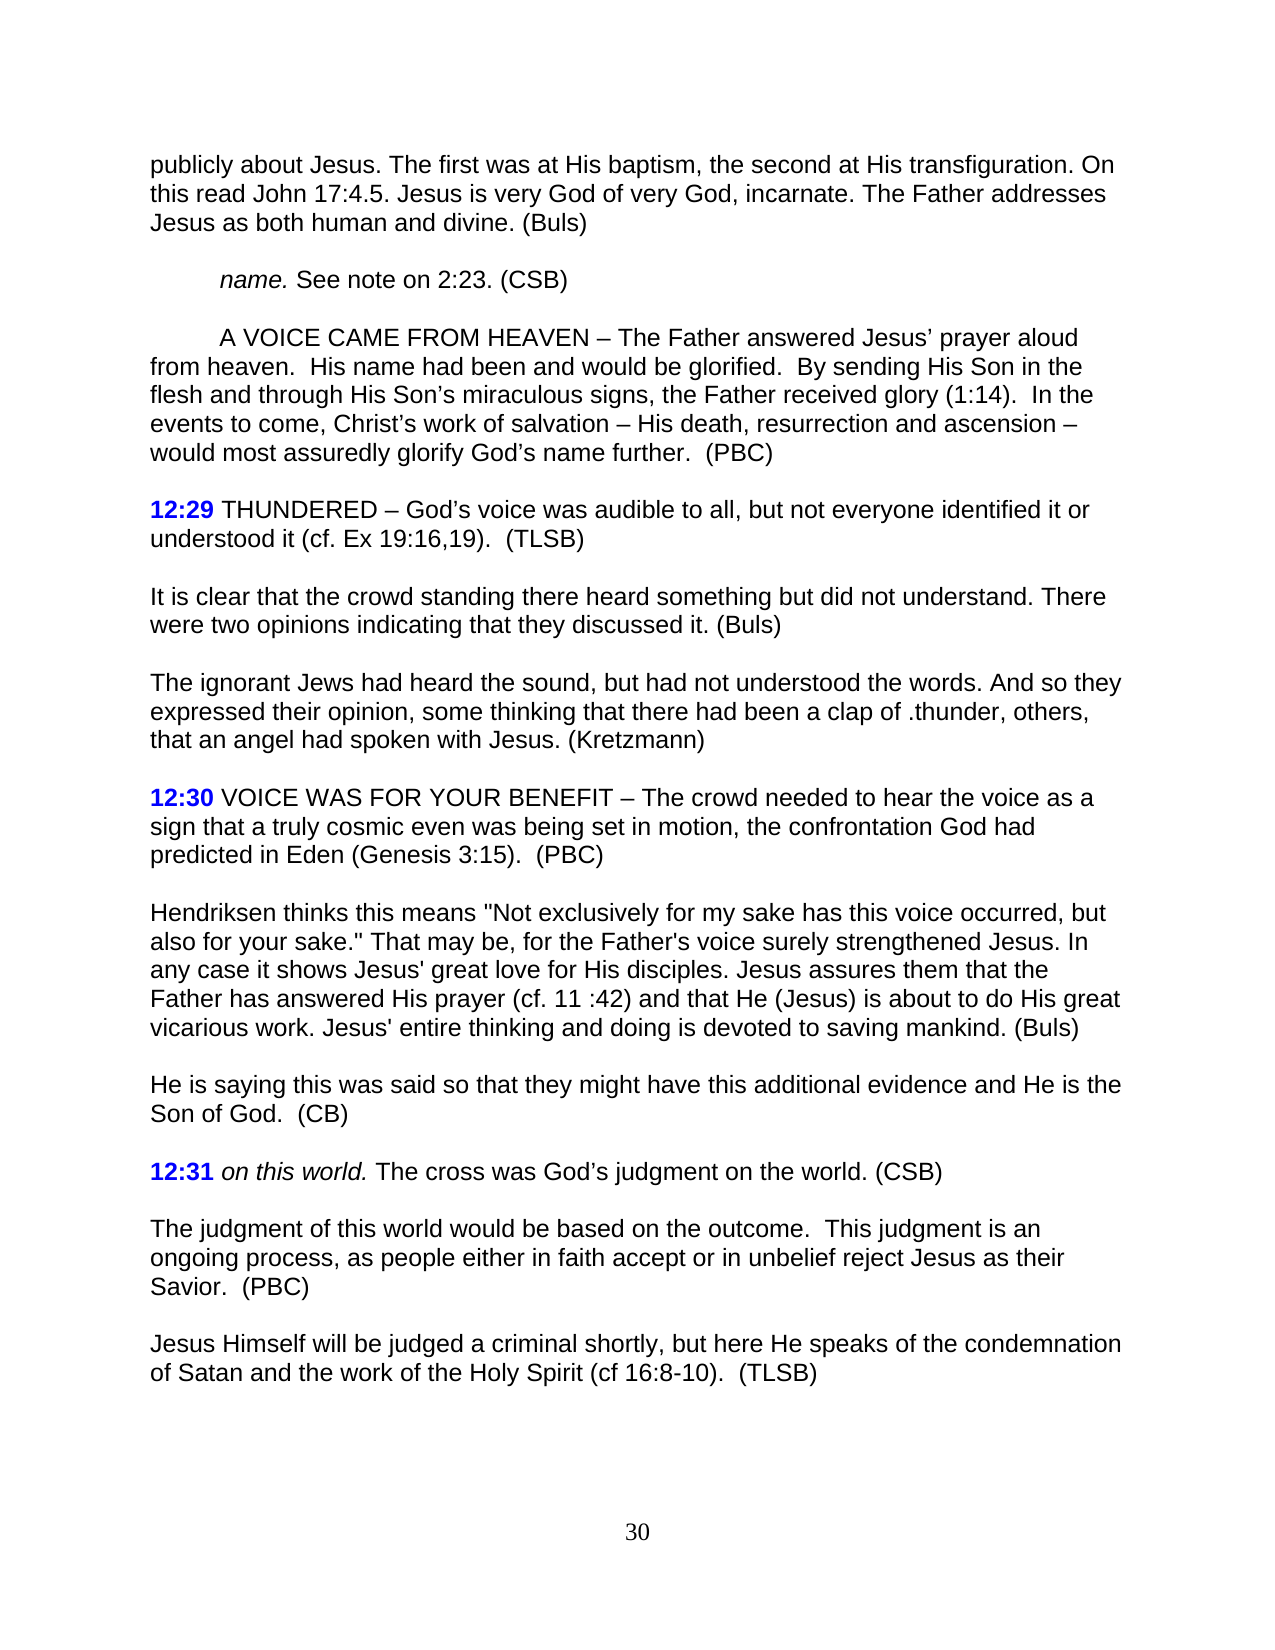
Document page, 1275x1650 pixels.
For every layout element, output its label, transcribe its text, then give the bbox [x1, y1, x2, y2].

text The judgment of this world would be based on the outcome. This judgment is an ongoing process, as people either in faith accept or in unbelief reject Jesus as their Savior. (PBC) [150, 1214, 1125, 1300]
text The ignorant Jews had heard the sound, but had not understood the words. And so they expressed their opinion, some thinking that there had been a clap of .thunder, others, that an angel had spoken with Jesus. (Kretzmann) [150, 668, 1125, 754]
text 12:31 on this world. The cross was God’s judgment on the world. (CSB) [150, 1157, 1125, 1185]
text He is saying this was said so that they might have this additional evidence and He is the Son of God. (CB) [150, 1070, 1125, 1128]
text name. See note on . (CSB) [150, 265, 1125, 294]
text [150, 150, 1125, 236]
text A VOICE CAME FROM HEAVEN – The Father answered Jesus’ prayer aloud from heaven. His name had been and would be glorified. By sending His Son in the flesh and through His Son’s miraculous signs, the Father received glory (). In the events to come, Christ’s work of salvation – His death, resurrection and ascension – would most assuredly glorify God’s name further. (PBC) [150, 323, 1125, 467]
text It is clear that the crowd standing there heard something but did not understand. There were two opinions indicating that they discussed it. (Buls) [150, 582, 1125, 639]
text Hendriksen thinks this means "Not exclusively for my sake has this voice occurred, but also for your sake." That may be, for the Father's voice surely strengthened Jesus. In any case it shows Jesus' great love for His disciples. Jesus assures them that the Father has answered His prayer (cf. 11 :42) and that He (Jesus) is about to do His great vicarious work. Jesus' entire thinking and doing is devoted to saving mankind. (Buls) [150, 898, 1125, 1042]
text 12:30 VOICE WAS FOR YOUR BENEFIT – The crowd needed to hear the voice as a sign that a truly cosmic even was being set in motion, the confrontation God had predicted in Eden (Genesis 3:15). (PBC) [150, 783, 1125, 869]
text Jesus Himself will be judged a criminal shortly, but here He speaks of the condemnation of Satan and the work of the Holy Spirit (cf 16:8-10). (TLSB) [150, 1329, 1125, 1387]
text 12:29 THUNDERED – God’s voice was audible to all, but not everyone identified it or understood it (cf. Ex 19:16,19). (TLSB) [150, 495, 1125, 553]
